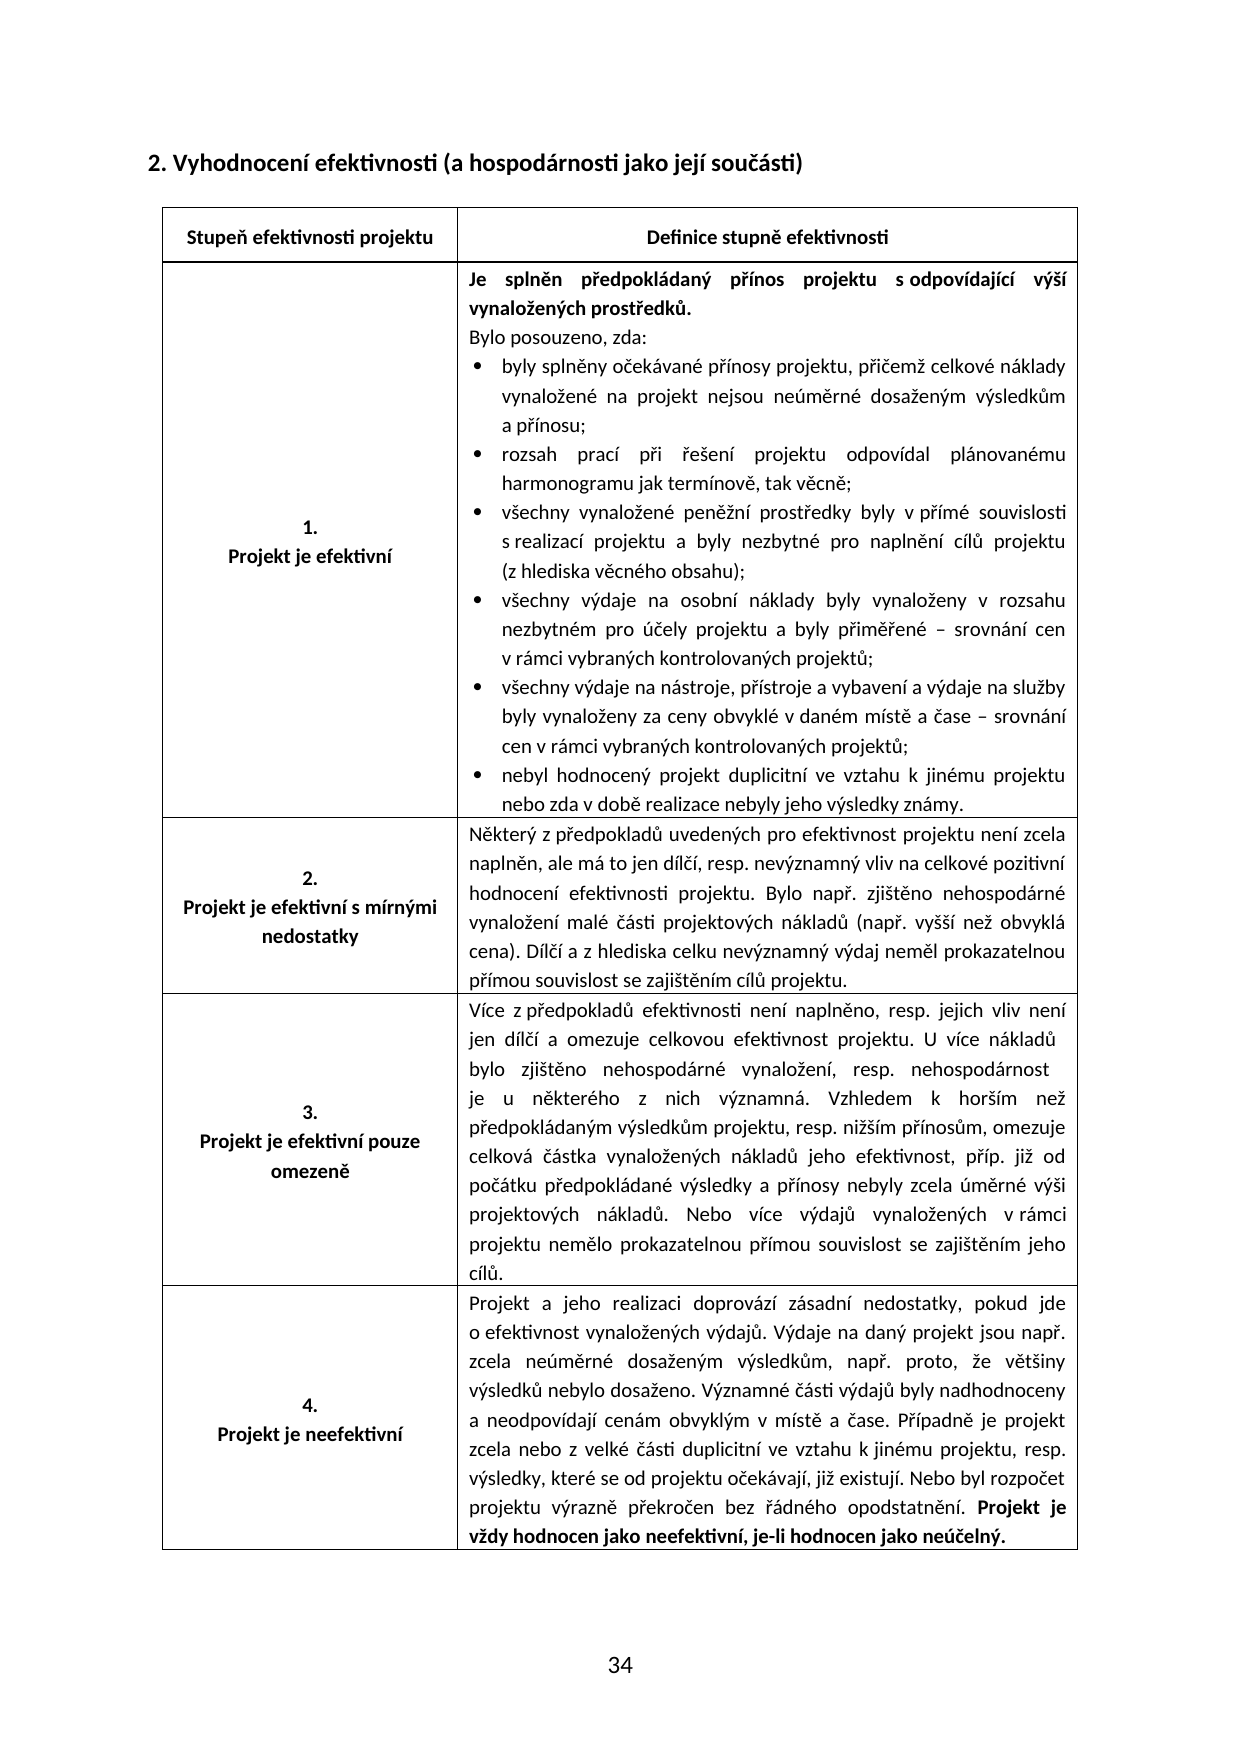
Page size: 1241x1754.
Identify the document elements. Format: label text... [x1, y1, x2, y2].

table_cell 3. Projekt je efektivní pouze omezeně [163, 994, 457, 1285]
table_cell 4. Projekt je neefektivní [163, 1286, 457, 1549]
table_cell Více z předpokladů efektivnosti není naplněno, resp. jejich vliv není jen dílčí a omezuje celkovou efektivnost projektu. U více nákladů bylo zjištěno nehospodárné vynaložení, resp. nehospodárnost je u některého z nich významná. Vzhledem k horším než předpokládaným výsledkům projektu, resp. nižším přínosům, omezuje celková částka vynaložených nákladů jeho efektivnost, příp. již od počátku předpokládané výsledky a přínosy nebyly zcela úměrné výši projektových nákladů. Nebo více výdajů vynaložených v rámci projektu nemělo prokazatelnou přímou souvislost se zajištěním jeho cílů. [458, 994, 1077, 1285]
table_header Definice stupně efektivnosti [458, 208, 1077, 261]
table_cell Některý z předpokladů uvedených pro efektivnost projektu není zcela naplněn, ale má to jen dílčí, resp. nevýznamný vliv na celkové pozitivní hodnocení efektivnosti projektu. Bylo např. zjištěno nehospodárné vynaložení malé části projektových nákladů (např. vyšší než obvyklá cena). Dílčí a z hlediska celku nevýznamný výdaj neměl prokazatelnou přímou souvislost se zajištěním cílů projektu. [458, 818, 1077, 993]
table_cell Je splněn předpokládaný přínos projektu s odpovídající výší vynaložených prostředků. Bylo posouzeno, zda: byly splněny očekávané přínosy projektu, přičemž celkové náklady vynaložené na projekt nejsou neúměrné dosaženým výsledkům a přínosu; rozsah prací při řešení projektu odpovídal plánovanému harmonogramu jak termínově, tak věcně; všechny vynaložené peněžní prostředky byly v přímé souvislosti s realizací projektu a byly nezbytné pro naplnění cílů projektu (z hlediska věcného obsahu); všechny výdaje na osobní náklady byly vynaloženy v rozsahu nezbytném pro účely projektu a byly přiměřené – srovnání cen v rámci vybraných kontrolovaných projektů; všechny výdaje na nástroje, přístroje a vybavení a výdaje na služby byly vynaloženy za ceny obvyklé v daném místě a čase – srovnání cen v rámci vybraných kontrolovaných projektů; nebyl hodnocený projekt duplicitní ve vztahu k jinému projektu nebo zda v době realizace nebyly jeho výsledky známy. [458, 263, 1077, 817]
table_cell Projekt a jeho realizaci doprovází zásadní nedostatky, pokud jde o efektivnost vynaložených výdajů. Výdaje na daný projekt jsou např. zcela neúměrné dosaženým výsledkům, např. proto, že většiny výsledků nebylo dosaženo. Významné části výdajů byly nadhodnoceny a neodpovídají cenám obvyklým v místě a čase. Případně je projekt zcela nebo z velké části duplicitní ve vztahu k jinému projektu, resp. výsledky, které se od projektu očekávají, již existují. Nebo byl rozpočet projektu výrazně překročen bez řádného opodstatnění. Projekt je vždy hodnocen jako neefektivní, je-li hodnocen jako neúčelný. [458, 1286, 1077, 1549]
table_header Stupeň efektivnosti projektu [163, 208, 457, 261]
text 2. Vyhodnocení efektivnosti (a hospodárnosti jako její součásti) [148, 148, 1093, 178]
table_cell 1. Projekt je efektivní [163, 263, 457, 817]
table_cell 2. Projekt je efektivní s mírnými nedostatky [163, 818, 457, 993]
